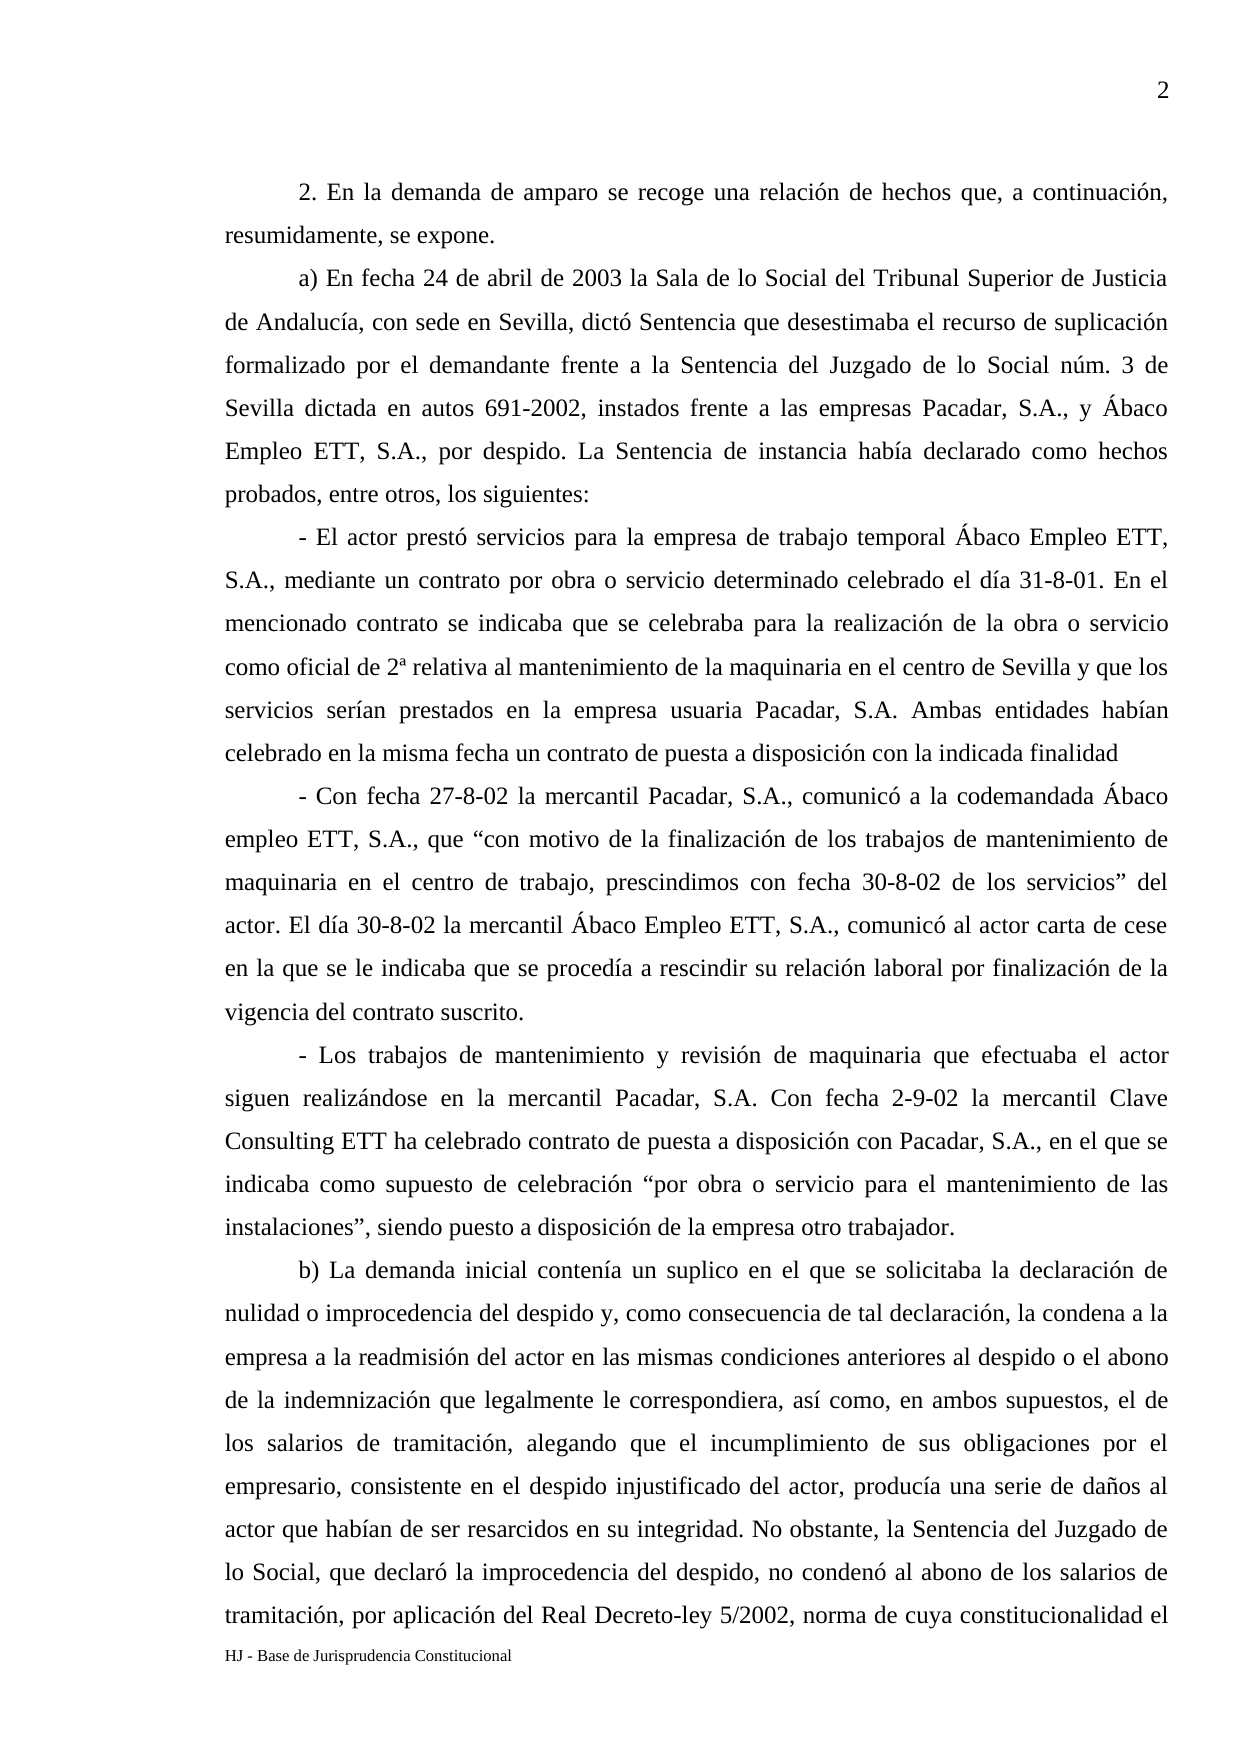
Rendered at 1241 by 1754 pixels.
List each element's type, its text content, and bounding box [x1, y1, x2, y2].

text 2. En la demanda de amparo se recoge una relación de hechos que, a continuación, resumidamente, se expone. [224, 177, 1169, 249]
text - Los trabajos de mantenimiento y revisión de maquinaria que efectuaba el actor siguen realizándose en la mercantil Pacadar, S.A. Con fecha 2-9-02 la mercantil Clave Consulting ETT ha celebrado contrato de puesta a disposición con Pacadar, S.A., en el que se indicaba como supuesto de celebración “por obra o servicio para el mantenimiento de las instalaciones”, siendo puesto a disposición de la empresa otro trabajador. [224, 1040, 1169, 1241]
text - Con fecha 27-8-02 la mercantil Pacadar, S.A., comunicó a la codemandada Ábaco empleo ETT, S.A., que “con motivo de la finalización de los trabajos de mantenimiento de maquinaria en el centro de trabajo, prescindimos con fecha 30-8-02 de los servicios” del actor. El día 30-8-02 la mercantil Ábaco Empleo ETT, S.A., comunicó al actor carta de cese en la que se le indicaba que se procedía a rescindir su relación laboral por finalización de la vigencia del contrato suscrito. [224, 781, 1169, 1025]
text - El actor prestó servicios para la empresa de trabajo temporal Ábaco Empleo ETT, S.A., mediante un contrato por obra o servicio determinado celebrado el día 31-8-01. En el mencionado contrato se indicaba que se celebraba para la realización de la obra o servicio como oficial de 2ª relativa al mantenimiento de la maquinaria en el centro de Sevilla y que los servicios serían prestados en la empresa usuaria Pacadar, S.A. Ambas entidades habían celebrado en la misma fecha un contrato de puesta a disposición con la indicada finalidad [224, 522, 1169, 767]
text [224, 1255, 1169, 1629]
text a) En fecha 24 de abril de 2003 la Sala de lo Social del Tribunal Superior de Justicia de Andalucía, con sede en Sevilla, dictó Sentencia que desestimaba el recurso de suplicación formalizado por el demandante frente a la Sentencia del Juzgado de lo Social núm. 3 de Sevilla dictada en autos 691-2002, instados frente a las empresas Pacadar, S.A., y Ábaco Empleo ETT, S.A., por despido. La Sentencia de instancia había declarado como hechos probados, entre otros, los siguientes: [224, 263, 1169, 508]
